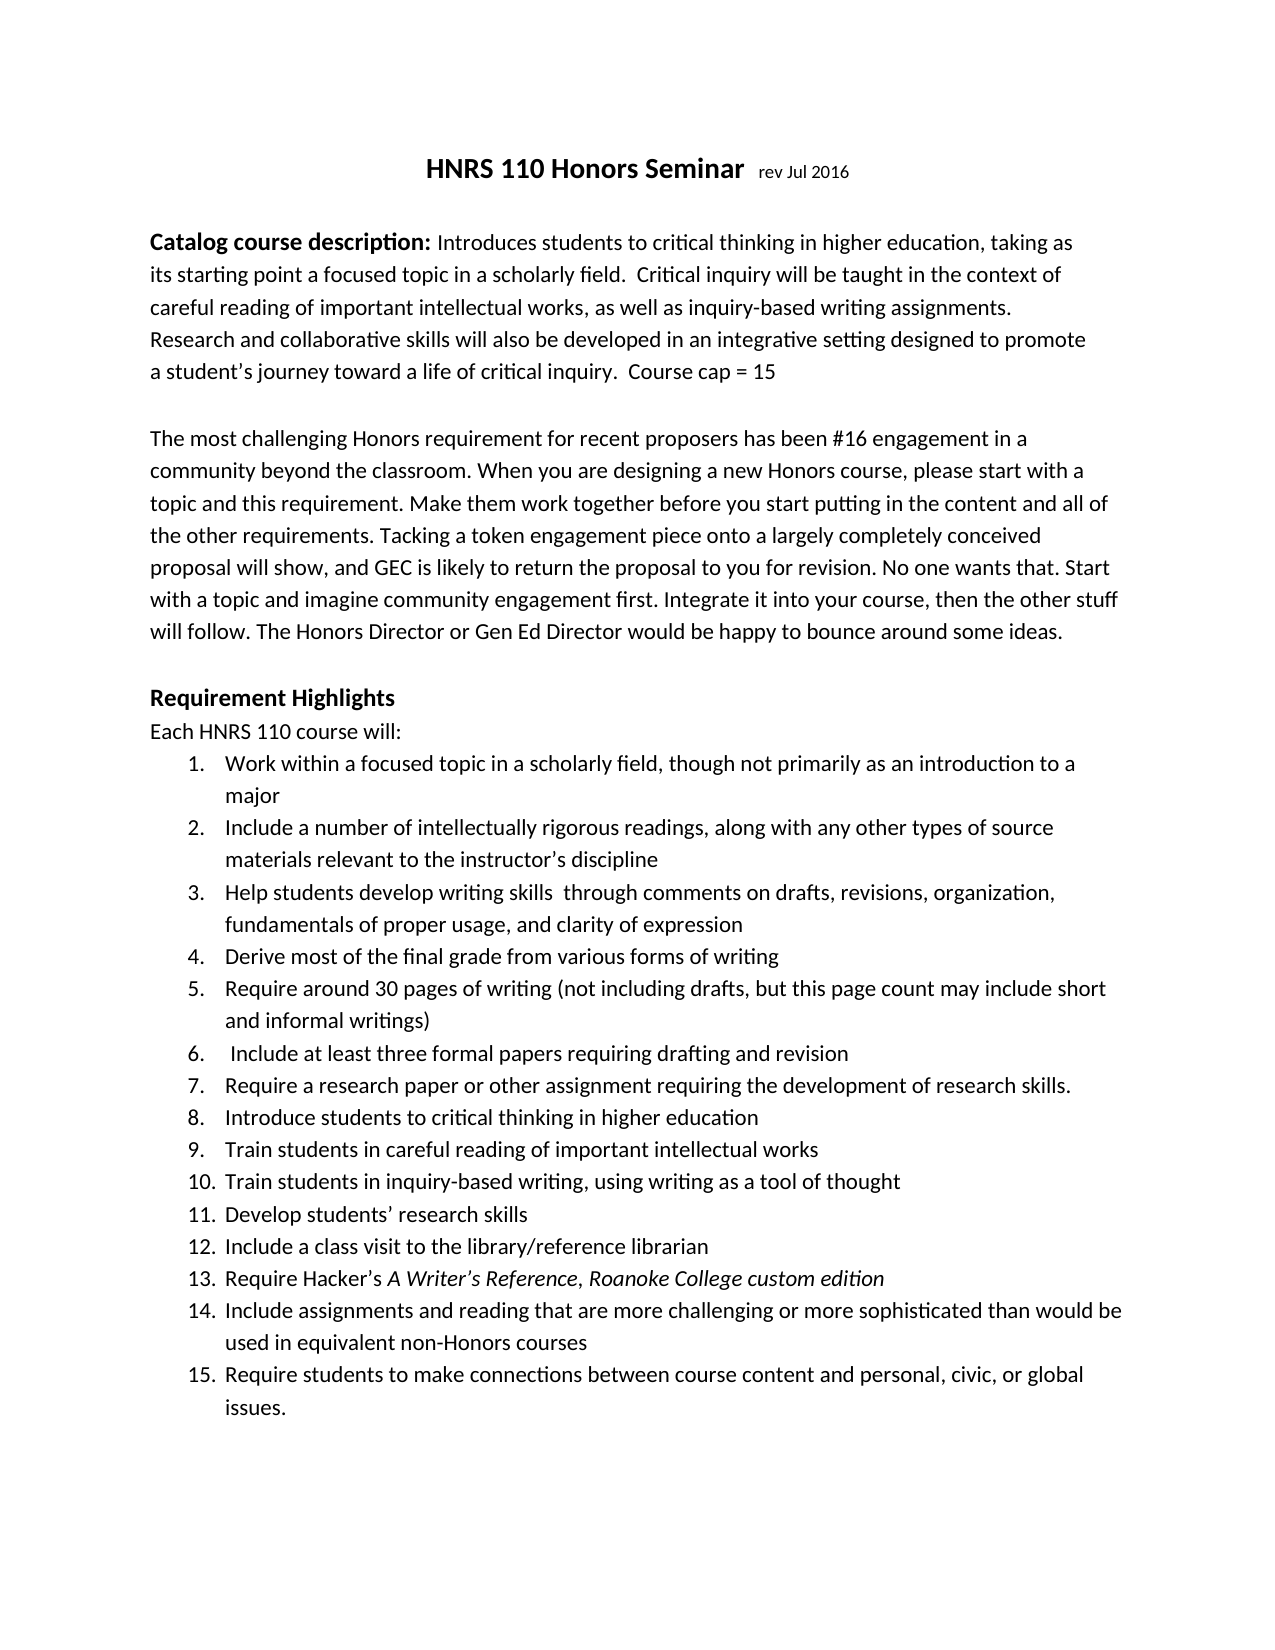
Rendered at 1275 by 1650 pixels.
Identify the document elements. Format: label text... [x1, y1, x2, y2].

list Include assignments and reading that are more challenging or more sophisticated than would be used in equivalent non-Honors courses [187, 1296, 1125, 1356]
list Train students in careful reading of important intellectual works [187, 1135, 1125, 1163]
list Require students to make connections between course content and personal, civic, or global issues. [187, 1361, 1125, 1421]
text HNRS 110 Honors Seminar rev Jul 2016 [150, 150, 1125, 186]
list Include a class visit to the library/reference librarian [187, 1232, 1125, 1260]
list Train students in inquiry-based writing, using writing as a tool of thought [187, 1167, 1125, 1196]
list Derive most of the final grade from various forms of writing [187, 942, 1125, 970]
text Each HNRS 110 course will: [150, 717, 1125, 745]
text The most challenging Honors requirement for recent proposers has been #16 engagement in a community beyond the classroom. When you are designing a new Honors course, please start with a topic and this requirement. Make them work together before you start putting in the content and all of the other requirements. Tacking a token engagement piece onto a largely completely conceived proposal will show, and GEC is likely to return the proposal to you for revision. No one wants that. Start with a topic and imagine community engagement first. Integrate it into your course, then the other stuff will follow. The Honors Director or Gen Ed Director would be happy to bounce around some ideas. [150, 424, 1125, 646]
text Requirement Highlights [150, 682, 1125, 712]
list Include a number of intellectually rigorous readings, along with any other types of source materials relevant to the instructor’s discipline [187, 813, 1125, 874]
list Require around 30 pages of writing (not including drafts, but this page count may include short and informal writings) [187, 974, 1125, 1034]
list Require a research paper or other assignment requiring the development of research skills. [187, 1071, 1125, 1099]
list Include at least three formal papers requiring drafting and revision [187, 1039, 1125, 1067]
list Develop students’ research skills [187, 1200, 1125, 1228]
list Require Hacker’s A Writer’s Reference, Roanoke College custom edition [187, 1264, 1125, 1292]
text Catalog course description: Introduces students to critical thinking in higher education, taking as its starting point a focused topic in a scholarly field. Critical inquiry will be taught in the context of careful reading of important intellectual works, as well as inquiry-based writing assignments. Research and collaborative skills will also be developed in an integrative setting designed to promote a student’s journey toward a life of critical inquiry. Course cap = 15 [150, 226, 1087, 385]
list Work within a focused topic in a scholarly field, though not primarily as an introduction to a major [187, 749, 1125, 809]
list Help students develop writing skills through comments on drafts, revisions, organization, fundamentals of proper usage, and clarity of expression [187, 878, 1125, 938]
list Introduce students to critical thinking in higher education [187, 1103, 1125, 1131]
